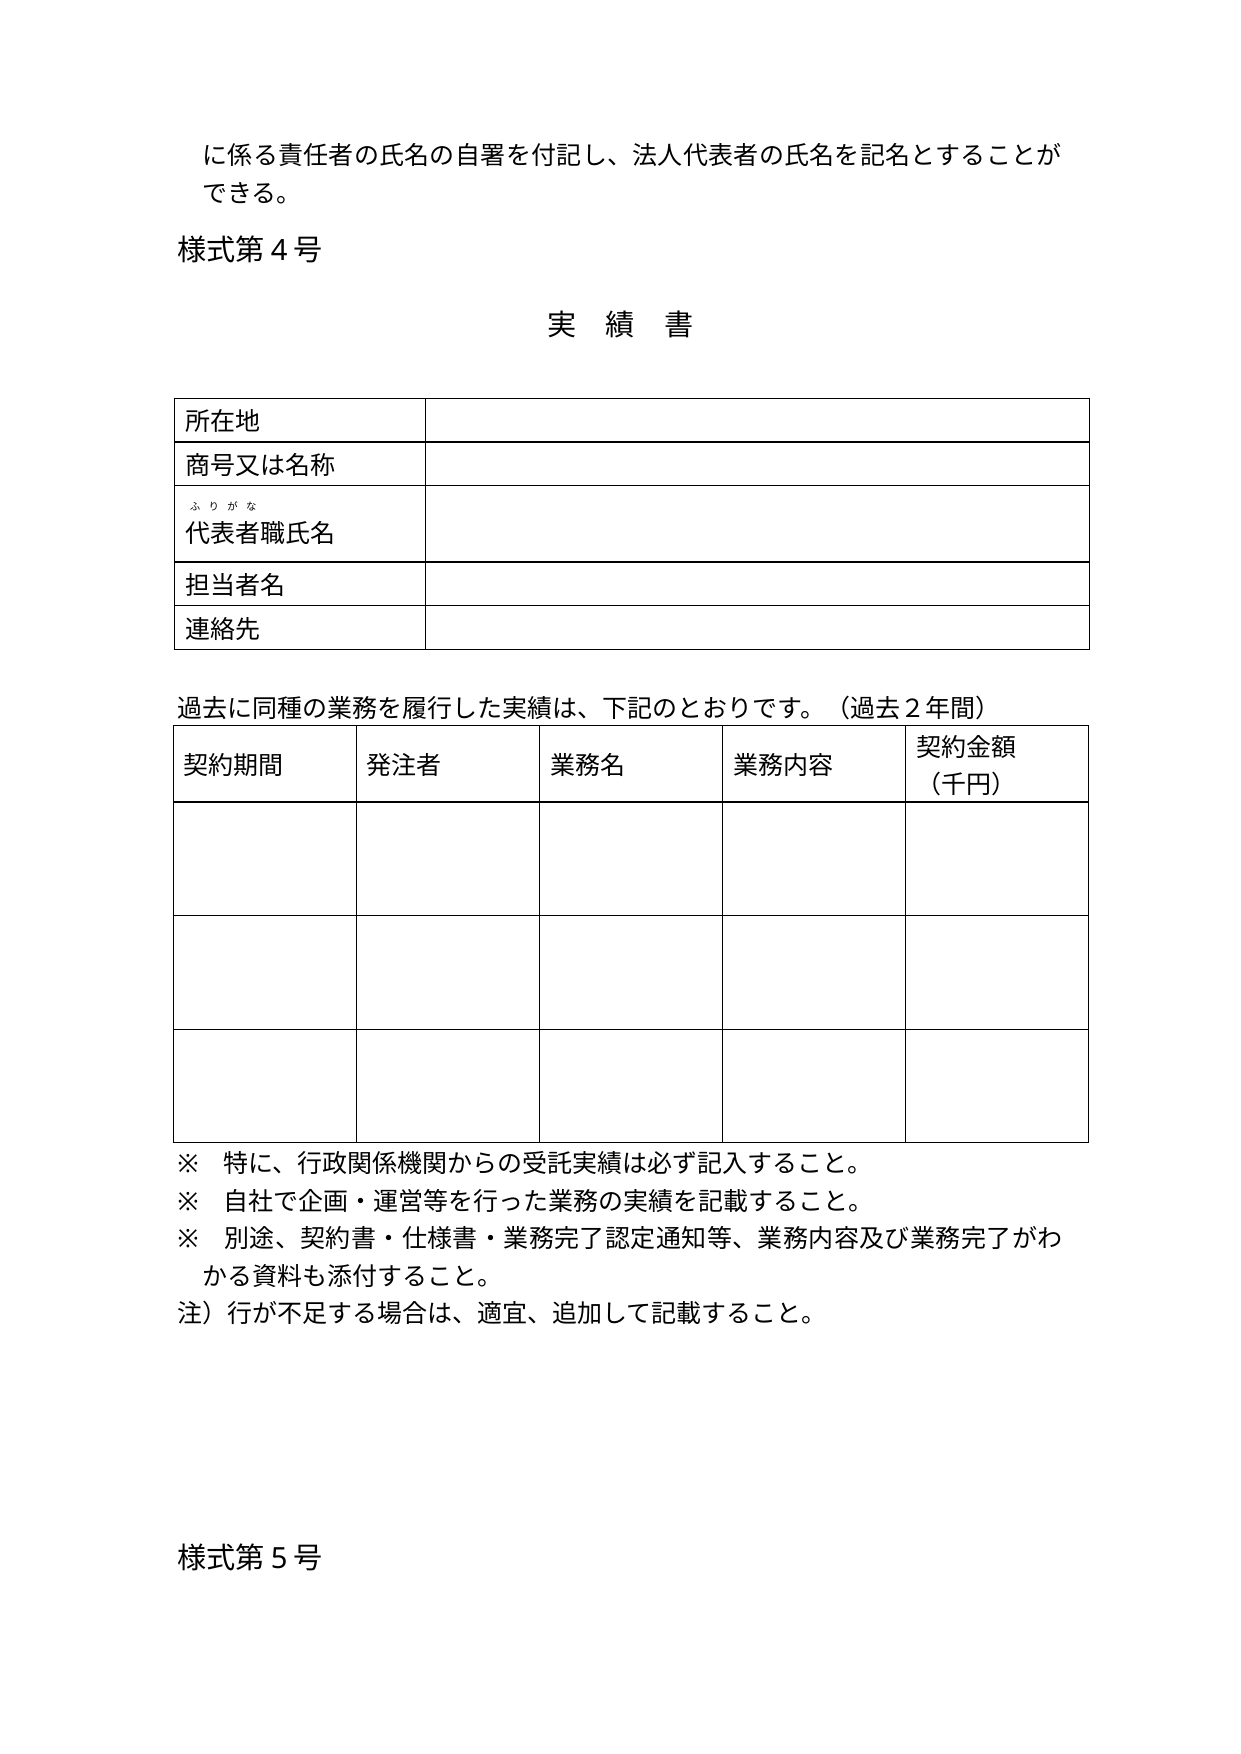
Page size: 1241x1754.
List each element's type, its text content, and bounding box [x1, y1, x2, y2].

table_header 所在地 [175, 399, 425, 441]
table_header [426, 399, 1089, 441]
table_cell [540, 803, 722, 915]
table_cell [906, 1030, 1088, 1142]
table_header 業務名 [540, 726, 722, 801]
table_cell 職氏名 [175, 486, 425, 561]
table_cell [540, 1030, 722, 1142]
table_cell [357, 803, 539, 915]
table_cell [174, 1030, 356, 1142]
table_cell [723, 803, 905, 915]
table_cell [357, 1030, 539, 1142]
text ※ 別途、契約書・仕様書・業務完了認定通知等、業務内容及び業務完了がわかる資料も添付すること。 [177, 1218, 1063, 1293]
table_cell [426, 486, 1089, 561]
text 様式第5号 [177, 1518, 1063, 1593]
text 様式第4号 [177, 210, 1063, 285]
table_cell 担当者名 [175, 563, 425, 605]
text 過去に同種の業務を履行した実績は、下記のとおりです。（過去２年間） [177, 688, 1063, 725]
table_cell [174, 803, 356, 915]
text ※ 特に、行政関係機関からの受託実績は必ず記入すること。 [177, 1143, 1063, 1181]
table_header 契約金額 （千円） [906, 726, 1088, 801]
table_cell [906, 803, 1088, 915]
table_cell [906, 916, 1088, 1028]
table_cell [174, 916, 356, 1028]
table_header 業務内容 [723, 726, 905, 801]
table_cell [723, 1030, 905, 1142]
table_header 契約期間 [174, 726, 356, 801]
table_cell 連絡先 [175, 606, 425, 649]
table_cell [426, 443, 1089, 485]
table_header 発注者 [357, 726, 539, 801]
text ※ 自社で企画・運営等を行った業務の実績を記載すること。 [177, 1181, 1063, 1218]
table_cell [426, 563, 1089, 605]
table_cell [723, 916, 905, 1028]
table_cell [357, 916, 539, 1028]
text 注）行が不足する場合は、適宜、追加して記載すること。 [177, 1293, 1063, 1331]
table_cell [540, 916, 722, 1028]
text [177, 135, 1063, 210]
table_cell [426, 606, 1089, 649]
text 実 績 書 [177, 285, 1063, 360]
table_cell 商号又は名称 [175, 443, 425, 485]
